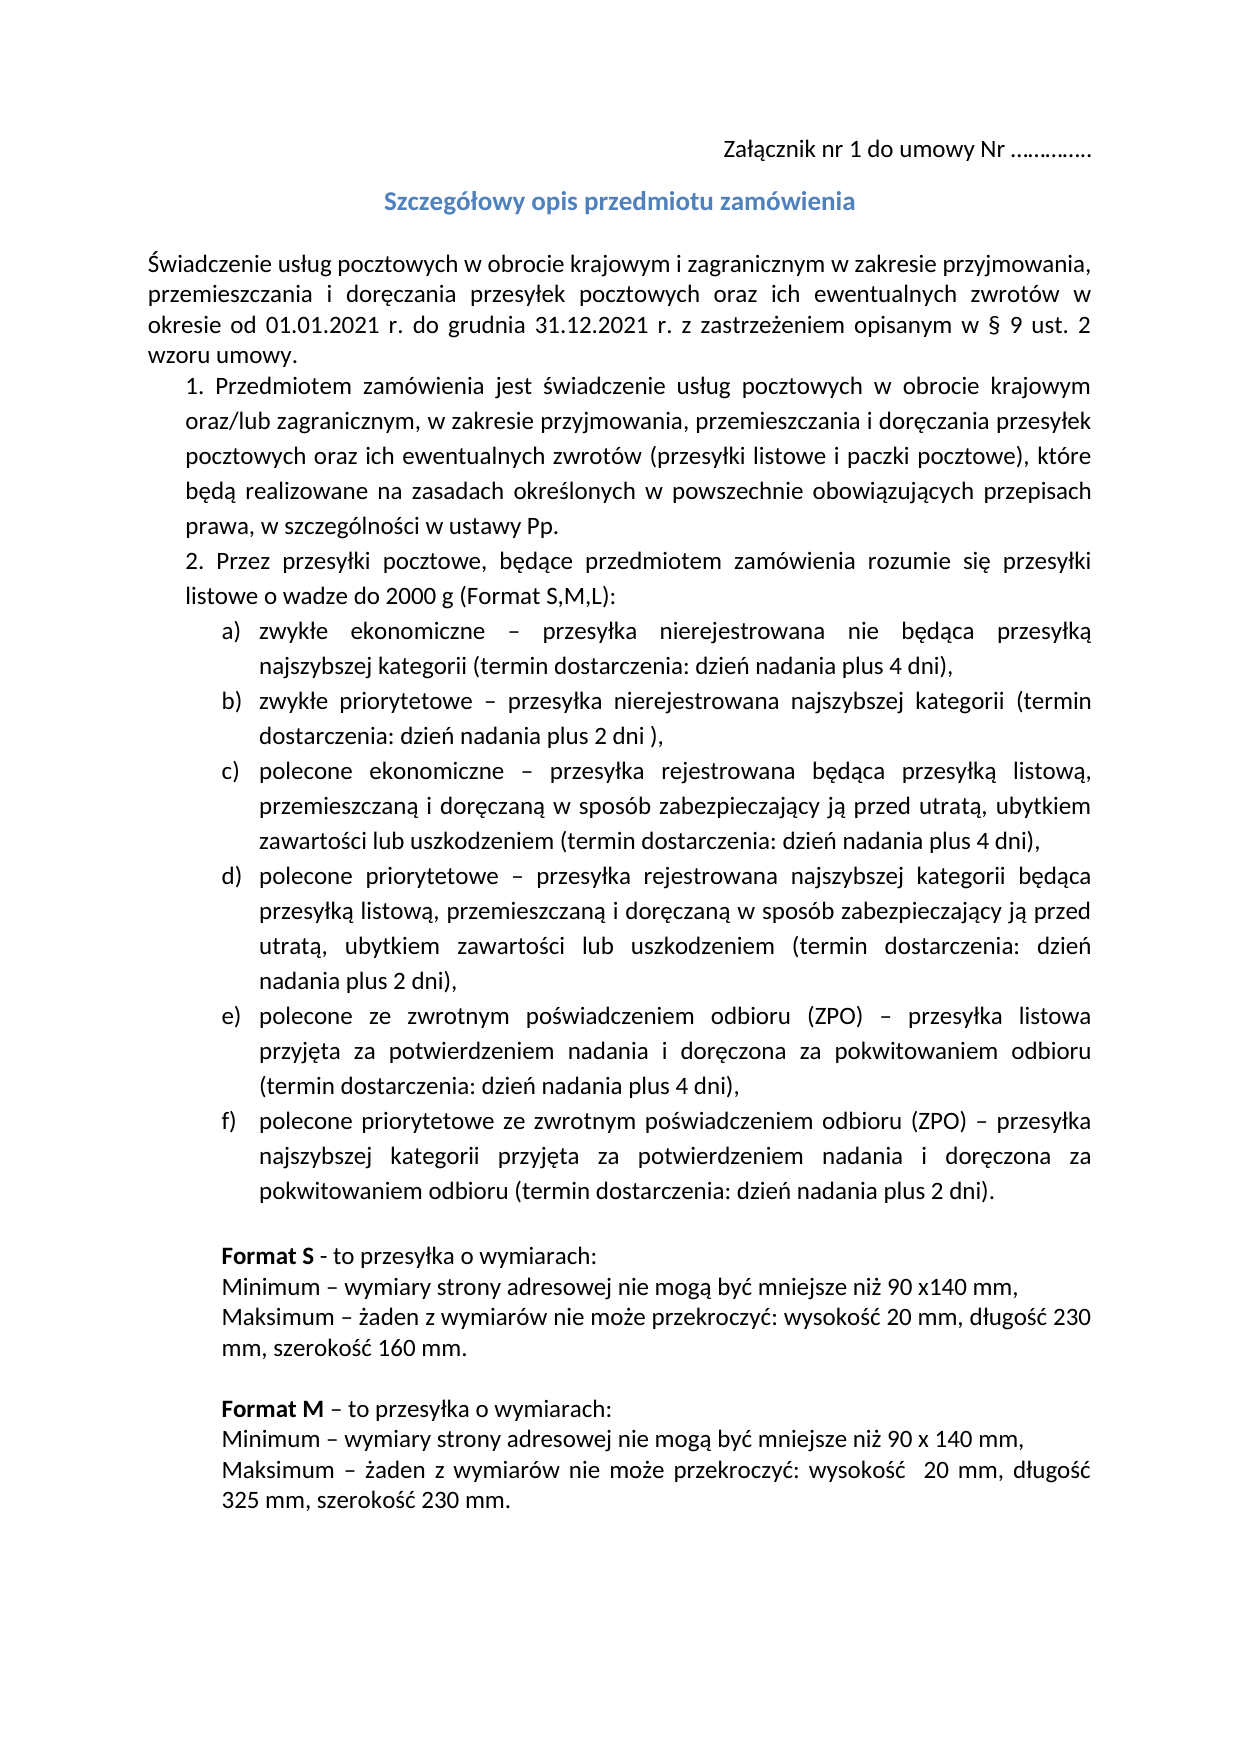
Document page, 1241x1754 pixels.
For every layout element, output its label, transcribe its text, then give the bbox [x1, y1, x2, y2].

text 1. Przedmiotem zamówienia jest świadczenie usług pocztowych w obrocie krajowym oraz/lub zagranicznym, w zakresie przyjmowania, przemieszczania i doręczania przesyłek pocztowych oraz ich ewentualnych zwrotów (przesyłki listowe i paczki pocztowe), które będą realizowane na zasadach określonych w powszechnie obowiązujących przepisach prawa, w szczególności w ustawy Pp. [185, 370, 1093, 540]
list zwykłe priorytetowe – przesyłka nierejestrowana najszybszej kategorii (termin dostarczenia: dzień nadania plus 2 dni ), [221, 685, 1093, 750]
list zwykłe ekonomiczne – przesyłka nierejestrowana nie będąca przesyłką najszybszej kategorii (termin dostarczenia: dzień nadania plus 4 dni), [221, 615, 1093, 680]
subtitle Szczegółowy opis przedmiotu zamówienia [148, 184, 1093, 217]
list polecone priorytetowe – przesyłka rejestrowana najszybszej kategorii będąca przesyłką listową, przemieszczaną i doręczaną w sposób zabezpieczający ją przed utratą, ubytkiem zawartości lub uszkodzeniem (termin dostarczenia: dzień nadania plus 2 dni), [221, 860, 1093, 995]
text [221, 1423, 1093, 1454]
text Format S - to przesyłka o wymiarach: [221, 1240, 1093, 1271]
list polecone priorytetowe ze zwrotnym poświadczeniem odbioru (ZPO) – przesyłka najszybszej kategorii przyjęta za potwierdzeniem nadania i doręczona za pokwitowaniem odbioru (termin dostarczenia: dzień nadania plus 2 dni). [221, 1105, 1093, 1205]
text Minimum – wymiary strony adresowej nie mogą być mniejsze niż 90 x140 mm, [221, 1271, 1093, 1301]
text Załącznik nr 1 do umowy Nr ………….. [148, 133, 1093, 163]
text 2. Przez przesyłki pocztowe, będące przedmiotem zamówienia rozumie się przesyłki listowe o wadze do 2000 g (Format S,M,L): [185, 545, 1093, 610]
text Maksimum – żaden z wymiarów nie może przekroczyć: wysokość 20 mm, długość 325 mm, szerokość 230 mm. [221, 1454, 1093, 1515]
text Maksimum – żaden z wymiarów nie może przekroczyć: wysokość 20 mm, długość 230 mm, szerokość 160 mm. [221, 1301, 1093, 1362]
text Świadczenie usług pocztowych w obrocie krajowym i zagranicznym w zakresie przyjmowania, przemieszczania i doręczania przesyłek pocztowych oraz ich ewentualnych zwrotów w okresie od 01.01.2021 r. do grudnia 31.12.2021 r. z zastrzeżeniem opisanym w § 9 ust. 2 wzoru umowy. [148, 248, 1093, 370]
text Format M – to przesyłka o wymiarach: [221, 1393, 1093, 1423]
list polecone ekonomiczne – przesyłka rejestrowana będąca przesyłką listową, przemieszczaną i doręczaną w sposób zabezpieczający ją przed utratą, ubytkiem zawartości lub uszkodzeniem (termin dostarczenia: dzień nadania plus 4 dni), [221, 755, 1093, 855]
list polecone ze zwrotnym poświadczeniem odbioru (ZPO) – przesyłka listowa przyjęta za potwierdzeniem nadania i doręczona za pokwitowaniem odbioru (termin dostarczenia: dzień nadania plus 4 dni), [221, 1000, 1093, 1100]
